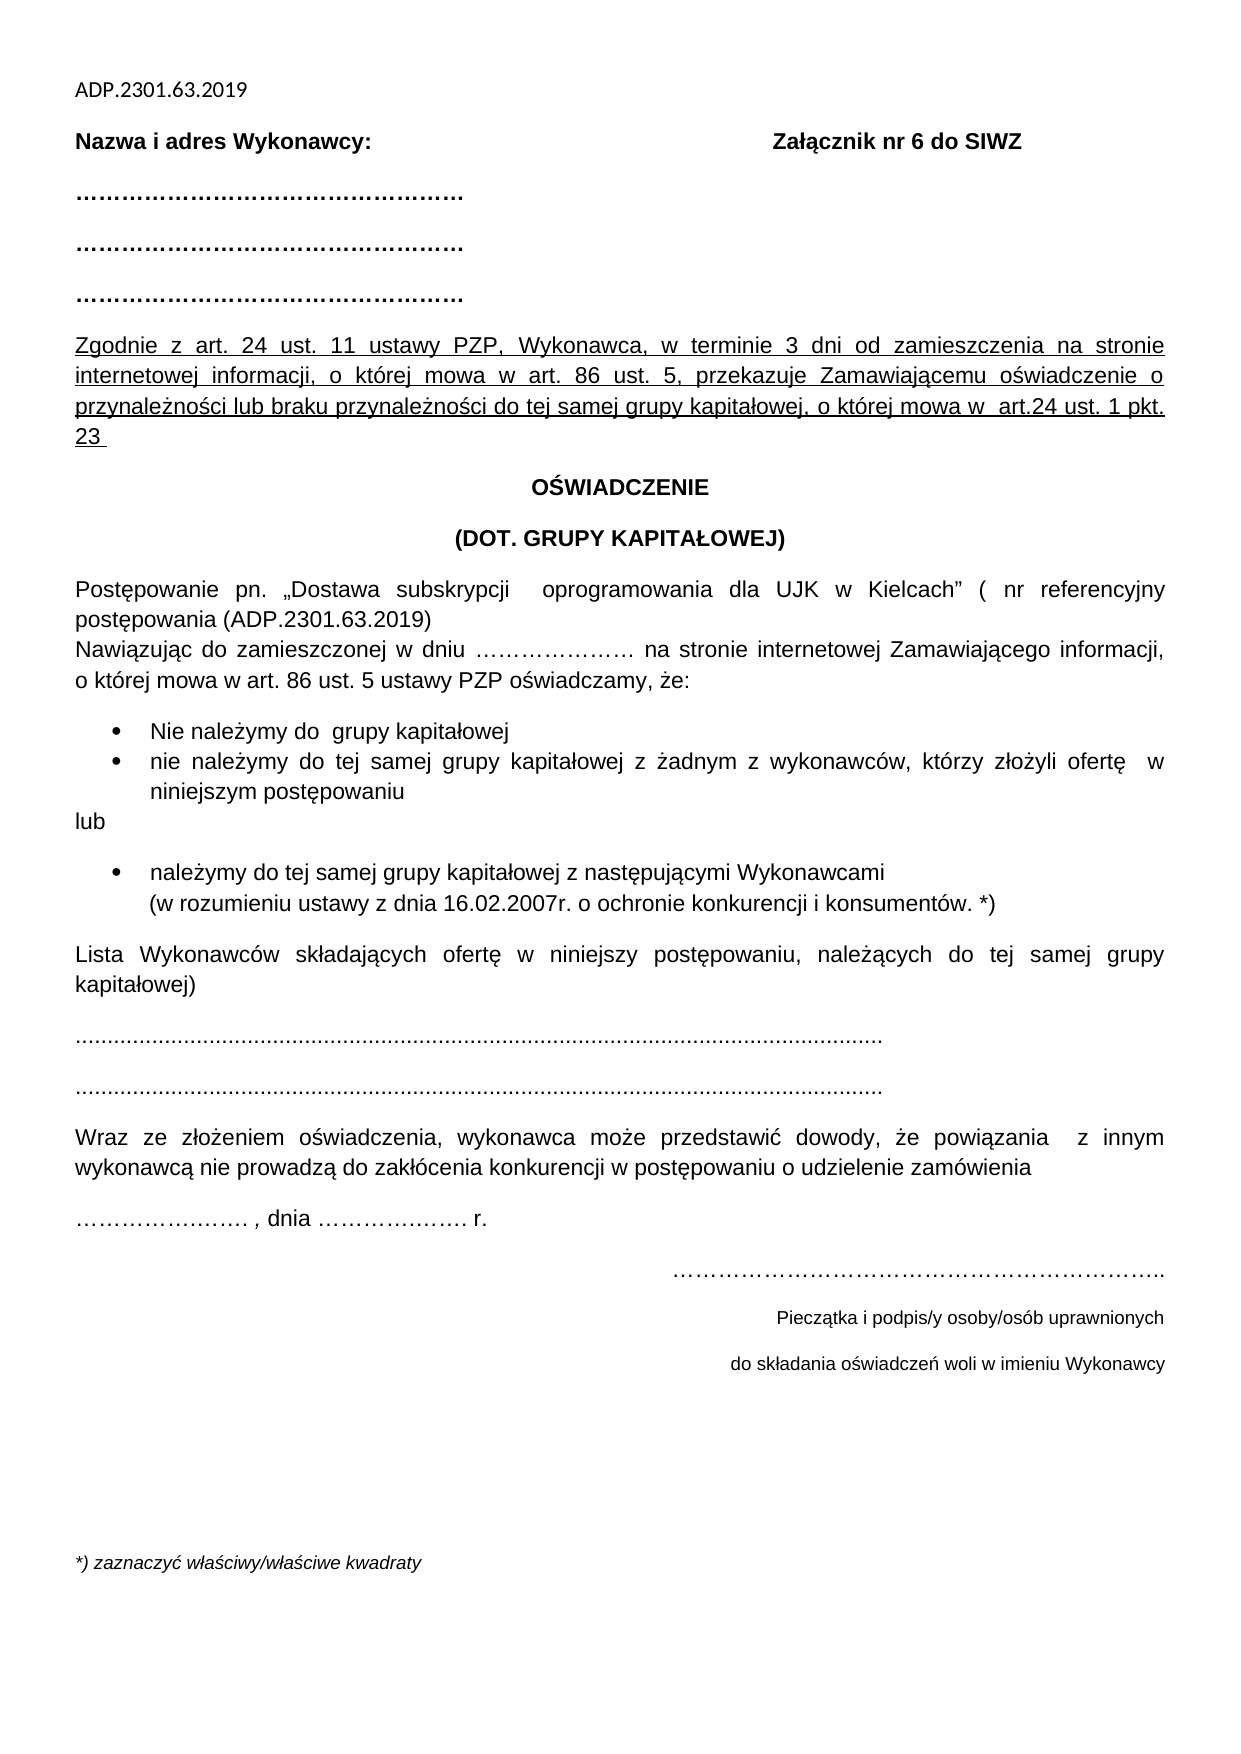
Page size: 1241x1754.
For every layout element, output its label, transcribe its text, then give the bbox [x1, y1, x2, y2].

text ............................................................................................................................... [75, 1073, 1165, 1099]
text OŚWIADCZENIE [75, 474, 1165, 500]
text Zgodnie z art. 24 ust. 11 ustawy PZP, Wykonawca, w terminie 3 dni od zamieszczenia na stronie internetowej informacji, o której mowa w art. 86 ust. 5, przekazuje Zamawiającemu oświadczenie o przynależności lub braku przynależności do tej samej grupy kapitałowej, o której mowa w art.24 ust. 1 pkt. 23 [75, 356, 1165, 415]
text Lista Wykonawców składających ofertę w niniejszy postępowaniu, należących do tej samej grupy kapitałowej) [75, 941, 1165, 997]
text …………………………………………… [75, 281, 1165, 307]
text Nawiązując do zamieszczonej w dniu ………………… na stronie internetowej Zamawiającego informacji, o której mowa w art. 86 ust. 5 ustawy PZP oświadczamy, że: [75, 636, 1165, 693]
text ……………………………………………………….. [75, 1256, 1165, 1282]
text *) zaznaczyć właściwy/właściwe kwadraty [75, 1552, 1165, 1573]
text Zgodnie z art. 24 ust. 11 ustawy PZP, Wykonawca, w terminie 3 dni od zamieszczenia na stronie internetowej informacji, o której mowa w art. 86 ust. 5, przekazuje Zamawiającemu oświadczenie o przynależności lub braku przynależności do tej samej grupy kapitałowej, o której mowa w art.24 ust. 1 pkt. 23 [75, 417, 1165, 449]
text (DOT. GRUPY KAPITAŁOWEJ) [75, 525, 1165, 551]
text Pieczątka i podpis/y osoby/osób uprawnionych [75, 1307, 1165, 1329]
text …………….……. , dnia ………….……. r. [75, 1205, 1165, 1231]
text …………………………………………… [75, 230, 1165, 256]
text (w rozumieniu ustawy z dnia 16.02.2007r. o ochronie konkurencji i konsumentów. *) [149, 889, 1165, 916]
text ............................................................................................................................... [75, 1022, 1165, 1048]
text do składania oświadczeń woli w imieniu Wykonawcy [75, 1353, 1165, 1374]
text Zgodnie z art. 24 ust. 11 ustawy PZP, Wykonawca, w terminie 3 dni od zamieszczenia na stronie internetowej informacji, o której mowa w art. 86 ust. 5, przekazuje Zamawiającemu oświadczenie o przynależności lub braku przynależności do tej samej grupy kapitałowej, o której mowa w art.24 ust. 1 pkt. 23 [75, 332, 1165, 355]
text …………………………………………… [75, 179, 1165, 205]
text ADP.2301.63.2019 [75, 75, 1165, 103]
text Wraz ze złożeniem oświadczenia, wykonawca może przedstawić dowody, że powiązania z innym wykonawcą nie prowadzą do zakłócenia konkurencji w postępowaniu o udzielenie zamówienia [75, 1124, 1165, 1180]
list należymy do tej samej grupy kapitałowej z następującymi Wykonawcami [112, 859, 1165, 886]
list nie należymy do tej samej grupy kapitałowej z żadnym z wykonawców, którzy złożyli ofertę w niniejszym postępowaniu [112, 748, 1165, 804]
text Nazwa i adres Wykonawcy: Załącznik nr 6 do SIWZ [75, 128, 1165, 154]
text lub [75, 808, 1165, 834]
list Nie należymy do grupy kapitałowej [112, 718, 1165, 744]
text Postępowanie pn. „Dostawa subskrypcji oprogramowania dla UJK w Kielcach” ( nr referencyjny postępowania (ADP.2301.63.2019) [75, 576, 1165, 632]
